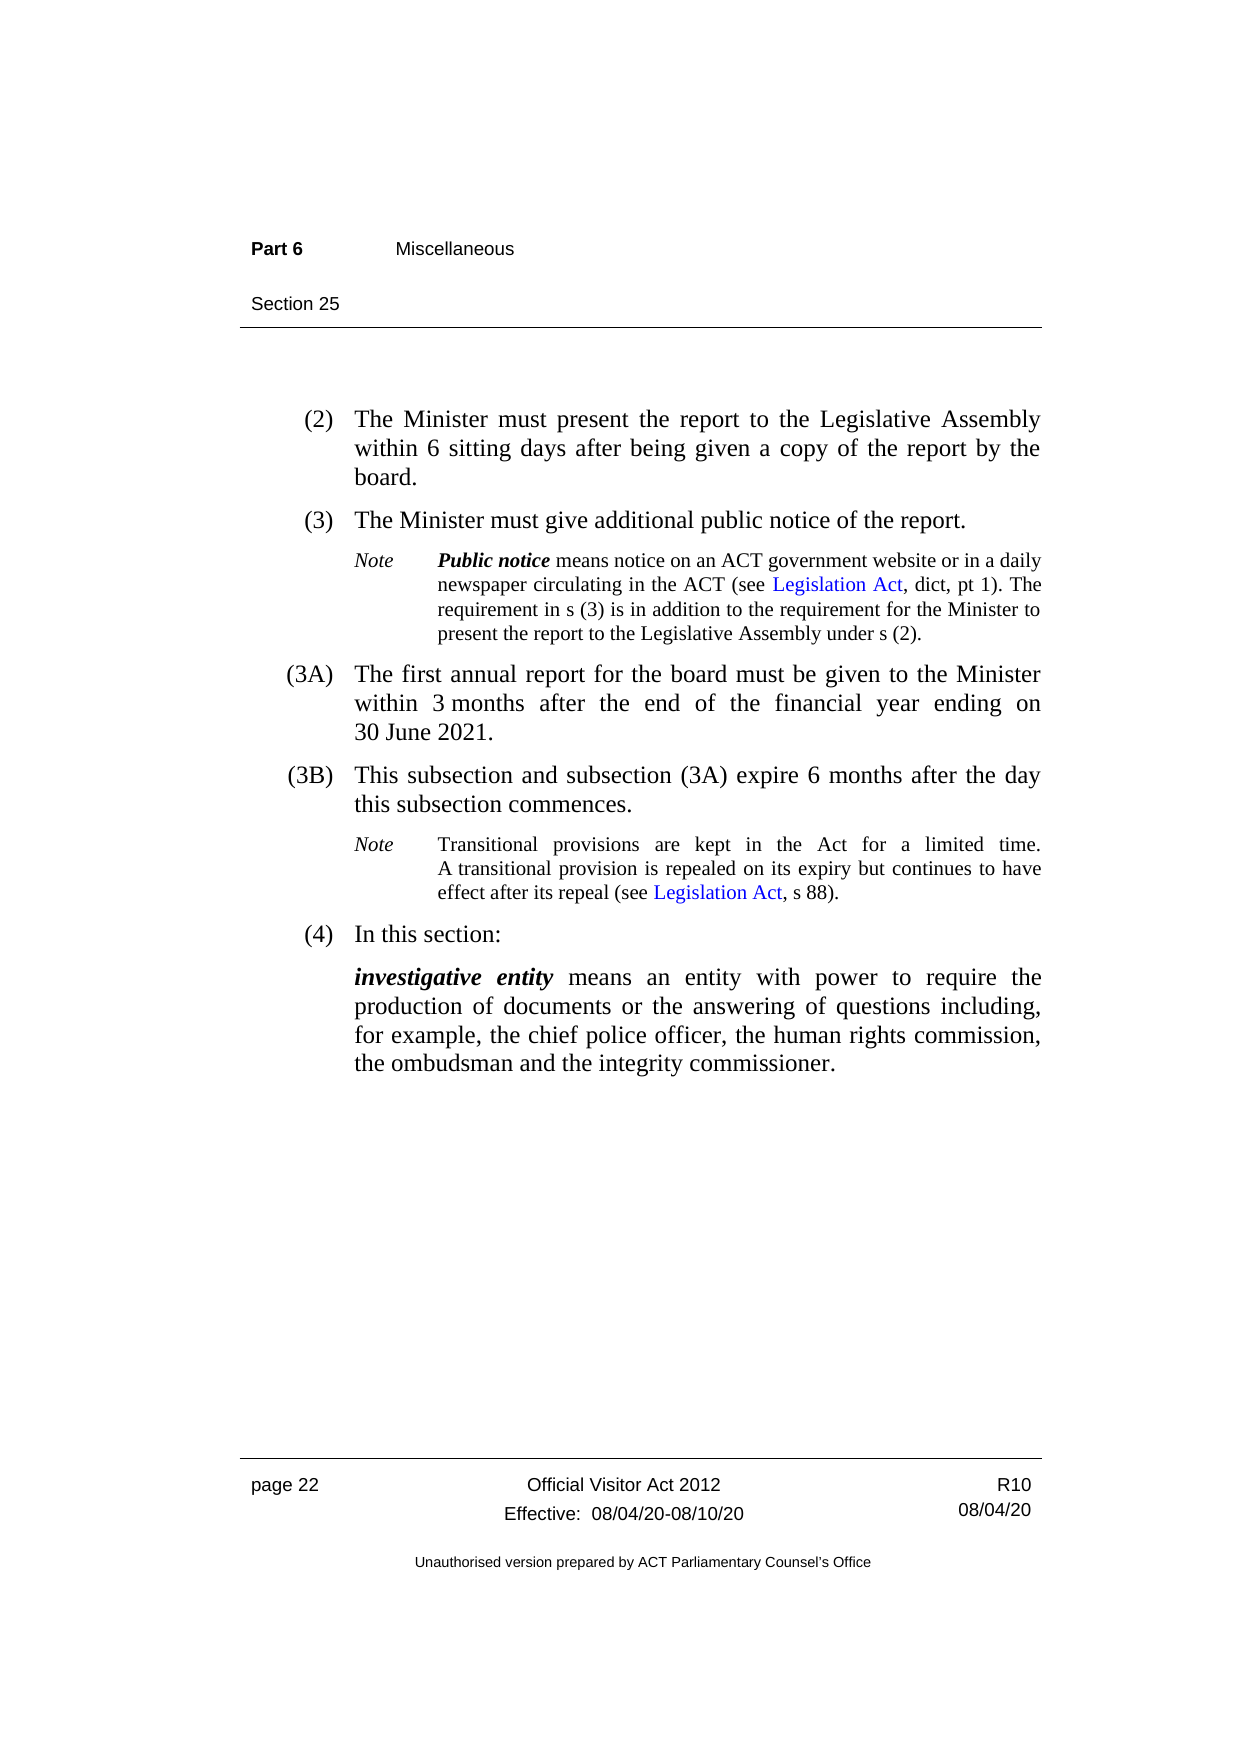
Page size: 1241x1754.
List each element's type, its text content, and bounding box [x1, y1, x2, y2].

text investigative entity means an entity with power to require the production of documents or the answering of questions including, for example, the chief police officer, the human rights commission, the ombudsman and the integrity commissioner. [354, 962, 1042, 1077]
text Note Public notice means notice on an ACT government website or in a daily newspaper circulating in the ACT (see Legislation Act, dict, pt 1). The requirement in s (3) is in addition to the requirement for the Minister to present the report to the Legislative Assembly under s (2). [354, 548, 1042, 644]
text (4) In this section: [239, 919, 1042, 948]
text (2) The Minister must present the report to the Legislative Assembly within 6 sitting days after being given a copy of the report by the board. [239, 404, 1042, 490]
text (3A) The first annual report for the board must be given to the Minister within 3 months after the end of the financial year ending on 30 June 2021. [239, 659, 1042, 745]
text (3B) This subsection and subsection (3A) expire 6 months after the day this subsection commences. [239, 760, 1042, 817]
text Note Transitional provisions are kept in the Act for a limited time. A transitional provision is repealed on its expiry but continues to have effect after its repeal (see Legislation Act, s 88). [354, 832, 1042, 904]
text (3) The Minister must give additional public notice of the report. [239, 505, 1042, 534]
